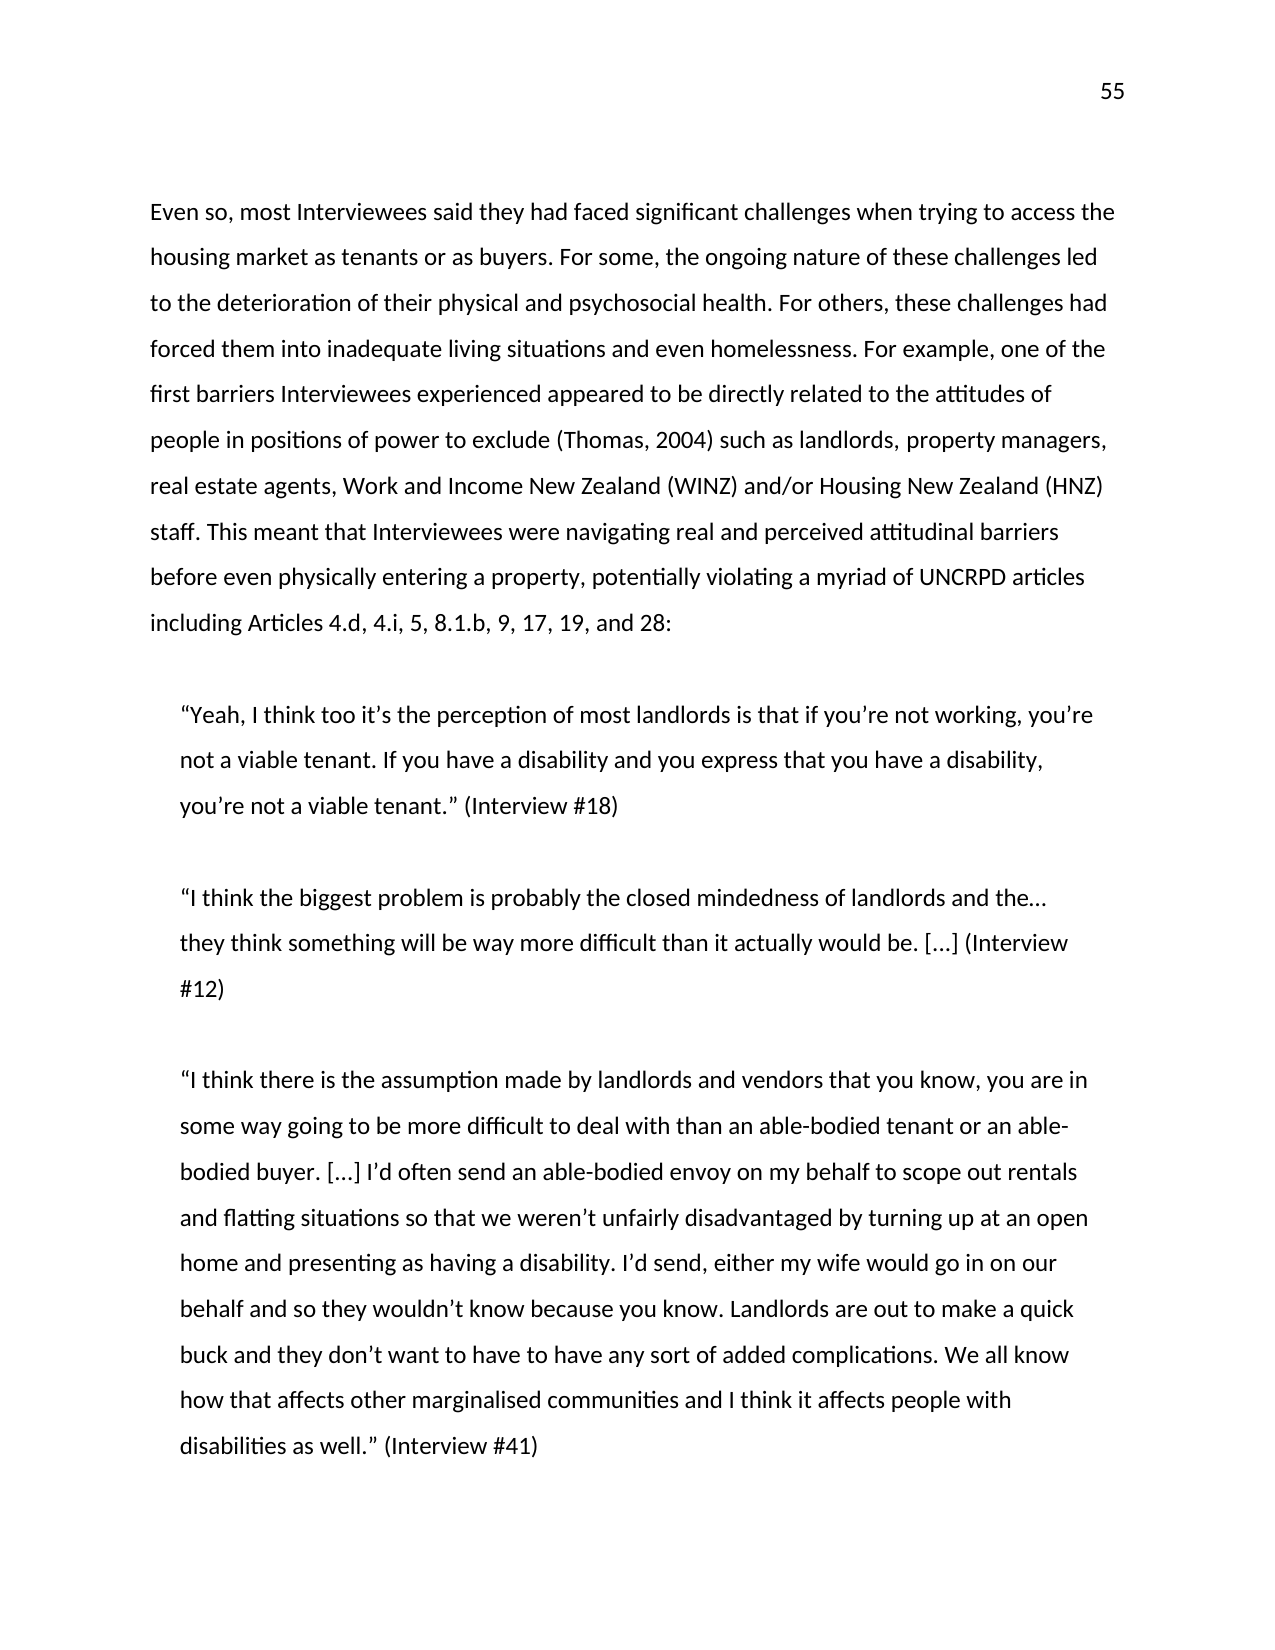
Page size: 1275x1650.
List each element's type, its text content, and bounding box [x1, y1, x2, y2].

text Even so, most Interviewees said they had faced significant challenges when trying to access the housing market as tenants or as buyers. For some, the ongoing nature of these challenges led to the deterioration of their physical and psychosocial health. For others, these challenges had forced them into inadequate living situations and even homelessness. For example, one of the first barriers Interviewees experienced appeared to be directly related to the attitudes of people in positions of power to exclude (Thomas, 2004) such as landlords, property managers, real estate agents, Work and Income New Zealand (WINZ) and/or Housing New Zealand (HNZ) staff. This meant that Interviewees were navigating real and perceived attitudinal barriers before even physically entering a property, potentially violating a myriad of UNCRPD articles including Articles 4.d, 4.i, 5, 8.1.b, 9, 17, 19, and 28: [150, 196, 1125, 638]
text “I think there is the assumption made by landlords and vendors that you know, you are in some way going to be more difficult to deal with than an able-bodied tenant or an able-bodied buyer. [...] I’d often send an able-bodied envoy on my behalf to scope out rentals and flatting situations so that we weren’t unfairly disadvantaged by turning up at an open home and presenting as having a disability. I’d send, either my wife would go in on our behalf and so they wouldn’t know because you know. Landlords are out to make a quick buck and they don’t want to have to have any sort of added complications. We all know how that affects other marginalised communities and I think it affects people with disabilities as well.” (Interview #41) [179, 1064, 1095, 1461]
text “Yeah, I think too it’s the perception of most landlords is that if you’re not working, you’re not a viable tenant. If you have a disability and you express that you have a disability, you’re not a viable tenant.” (Interview #18) [179, 699, 1095, 821]
text “I think the biggest problem is probably the closed mindedness of landlords and the… they think something will be way more difficult than it actually would be. [...] (Interview #12) [179, 882, 1095, 1004]
